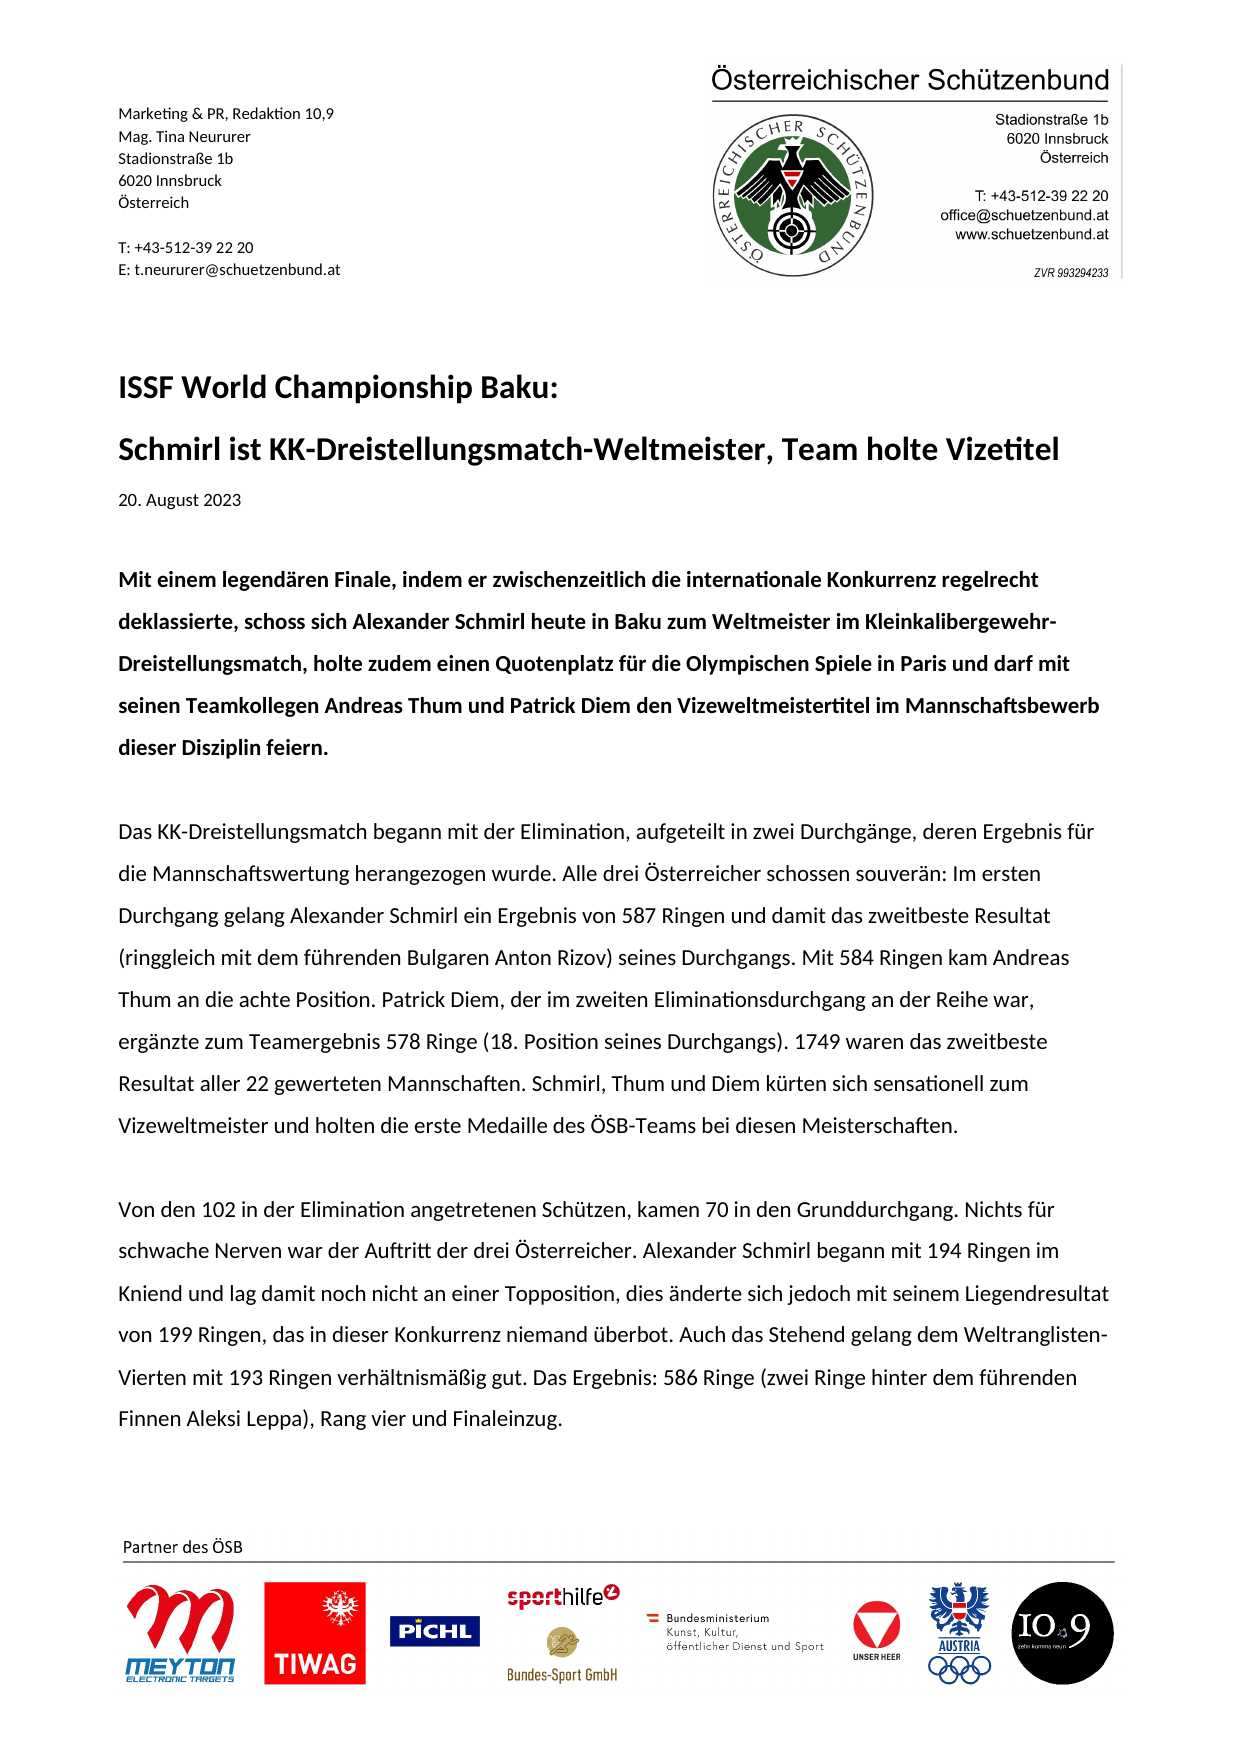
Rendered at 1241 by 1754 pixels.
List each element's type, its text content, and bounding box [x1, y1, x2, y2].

text Das KK-Dreistellungsmatch begann mit der Elimination, aufgeteilt in zwei Durchgänge, deren Ergebnis für die Mannschaftswertung herangezogen wurde. Alle drei Österreicher schossen souverän: Im ersten Durchgang gelang Alexander Schmirl ein Ergebnis von 587 Ringen und damit das zweitbeste Resultat (ringgleich mit dem führenden Bulgaren Anton Rizov) seines Durchgangs. Mit 584 Ringen kam Andreas Thum an die achte Position. Patrick Diem, der im zweiten Eliminationsdurchgang an der Reihe war, ergänzte zum Teamergebnis 578 Ringe (18. Position seines Durchgangs). 1749 waren das zweitbeste Resultat aller 22 gewerteten Mannschaften. Schmirl, Thum und Diem kürten sich sensationell zum Vizeweltmeister und holten die erste Medaille des ÖSB-Teams bei diesen Meisterschaften. [118, 817, 1122, 1139]
text ISSF World Championship Baku: [118, 367, 1122, 407]
text Schmirl ist KK-Dreistellungsmatch-Weltmeister, Team holte Vizetitel [118, 428, 1122, 468]
picture [708, 61, 1123, 282]
text Mit einem legendären Finale, indem er zwischenzeitlich die internationale Konkurrenz regelrecht deklassierte, schoss sich Alexander Schmirl heute in Baku zum Weltmeister im Kleinkalibergewehr-Dreistellungsmatch, holte zudem einen Quotenplatz für die Olympischen Spiele in Paris und darf mit seinen Teamkollegen Andreas Thum und Patrick Diem den Vizeweltmeistertitel im Mannschaftsbewerb dieser Disziplin feiern. [118, 565, 1122, 761]
text Von den 102 in der Elimination angetretenen Schützen, kamen 70 in den Grunddurchgang. Nichts für schwache Nerven war der Auftritt der drei Österreicher. Alexander Schmirl begann mit 194 Ringen im Kniend und lag damit noch nicht an einer Topposition, dies änderte sich jedoch mit seinem Liegendresultat von 199 Ringen, das in dieser Konkurrenz niemand überbot. Auch das Stehend gelang dem Weltranglisten-Vierten mit 193 Ringen verhältnismäßig gut. Das Ergebnis: 586 Ringe (zwei Ringe hinter dem führenden Finnen Aleksi Leppa), Rang vier und Finaleinzug. [118, 1195, 1122, 1433]
picture [118, 1531, 1123, 1695]
text 20. August 2023 [118, 489, 1122, 512]
